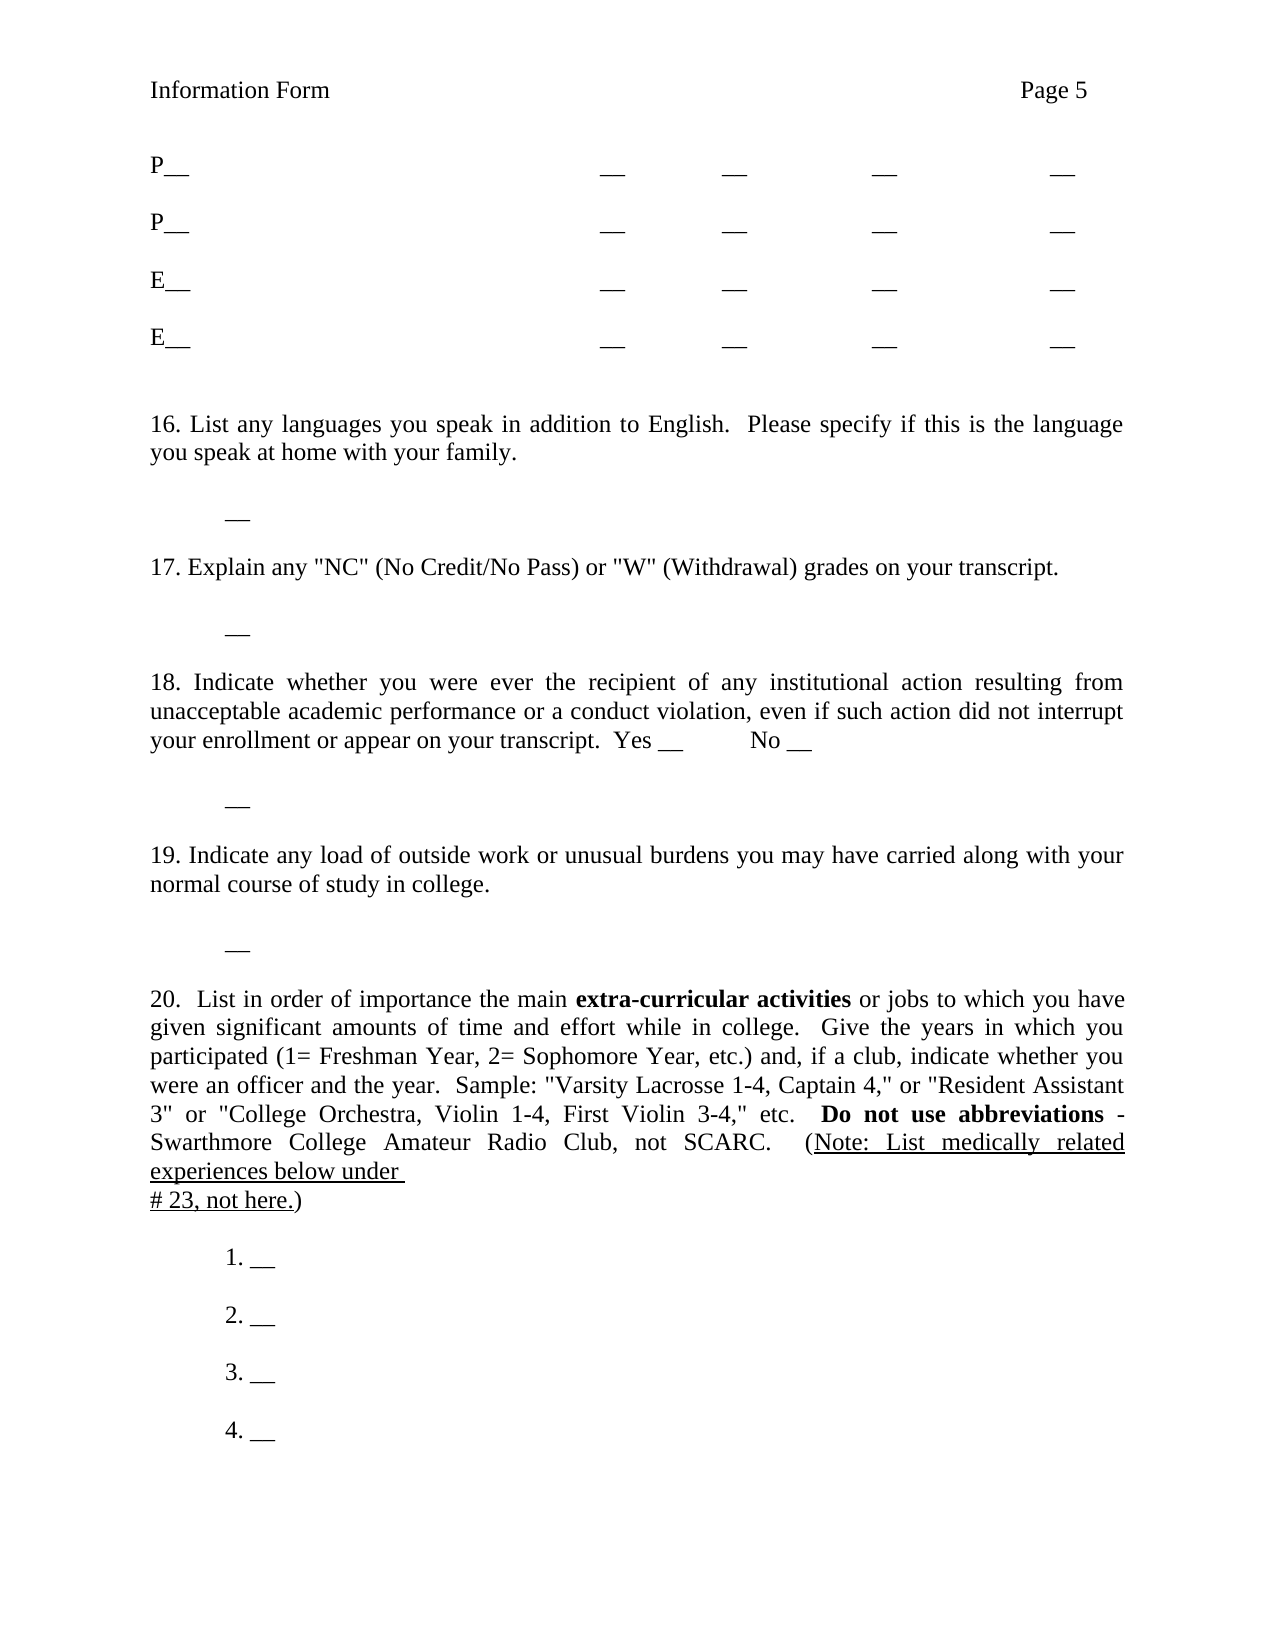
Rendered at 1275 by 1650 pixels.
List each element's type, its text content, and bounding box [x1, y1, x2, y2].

text E__ __ __ __ __ [150, 322, 1125, 351]
text __ [150, 782, 1125, 811]
text 20. List in order of importance the main extra-curricular activities or jobs to which you have given significant amounts of time and effort while in college. Give the years in which you participated (1= Freshman Year, 2= Sophomore Year, etc.) and, if a club, indicate whether you were an officer and the year. Sample: "Varsity Lacrosse 1-4, Captain 4," or "Resident Assistant 3" or "College Orchestra, Violin 1-4, First Violin 3-4," etc. Do not use abbreviations - Swarthmore College Amateur Radio Club, not SCARC. (Note: List medically related experiences below under [150, 984, 1125, 1185]
text 1. __ [150, 1242, 1125, 1271]
text E__ __ __ __ __ [150, 265, 1125, 294]
text 18. Indicate whether you were ever the recipient of any institutional action resulting from unacceptable academic performance or a conduct violation, even if such action did not interrupt your enrollment or appear on your transcript. Yes __ No __ [150, 667, 1125, 754]
text 3. __ [150, 1357, 1125, 1386]
text 17. Explain any "NC" (No Credit/No Pass) or "W" (Withdrawal) grades on your transcript. [150, 552, 1125, 581]
text __ [150, 495, 1125, 524]
text 2. __ [150, 1300, 1125, 1329]
text __ [225, 926, 1125, 955]
text 16. List any languages you speak in addition to English. Please specify if this is the language you speak at home with your family. [150, 409, 1125, 466]
text 4. __ [150, 1415, 1125, 1444]
text # 23, not here.) [150, 1185, 1125, 1214]
text 19. Indicate any load of outside work or unusual burdens you may have carried along with your normal course of study in college. [150, 840, 1125, 897]
text P__ __ __ __ __ [150, 150, 1125, 179]
text __ [225, 610, 1125, 639]
text P__ __ __ __ __ [150, 207, 1125, 236]
